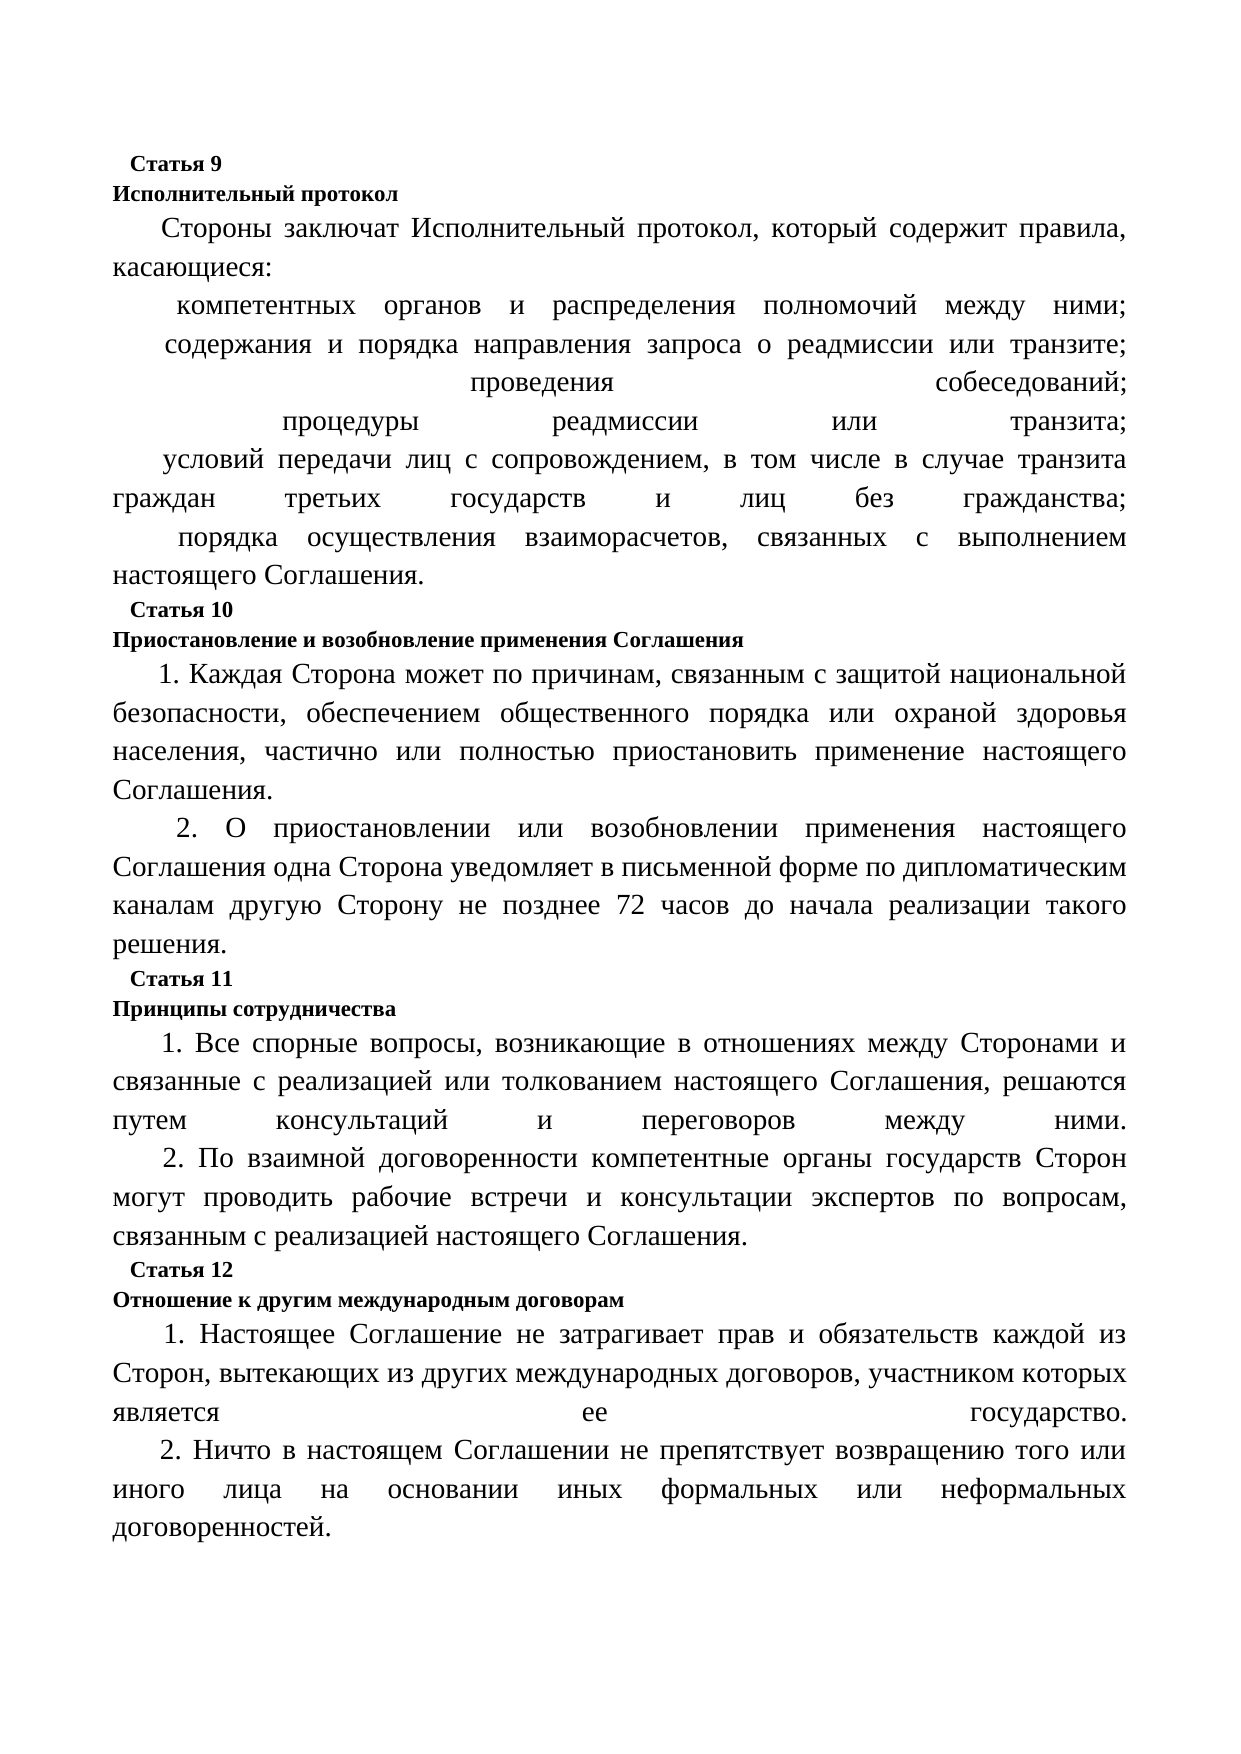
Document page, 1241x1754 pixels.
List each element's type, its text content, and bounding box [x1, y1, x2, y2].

text Статья 11 Принципы сотрудничества [112, 964, 1128, 1021]
text Стороны заключат Исполнительный протокол, который содержит правила, касающиеся: компетентных органов и распределения полномочий между ними; содержания и порядка направления запроса о реадмиссии или транзите; проведения собеседований; процедуры реадмиссии или транзита; условий передачи лиц с сопровождением, в том числе в случае транзита граждан третьих государств и лиц без гражданства; порядка осуществления взаиморасчетов, связанных с выполнением настоящего Соглашения. [112, 210, 1128, 591]
text Статья 12 Отношение к другим международным договорам [112, 1256, 1128, 1313]
text Статья 10 Приостановление и возобновление применения Соглашения [112, 596, 1128, 652]
text Статья 9 Исполнительный протокол [112, 150, 1128, 207]
text 1. Все спорные вопросы, возникающие в отношениях между Сторонами и связанные с реализацией или толкованием настоящего Соглашения, решаются путем консультаций и переговоров между ними. 2. По взаимной договоренности компетентные органы государств Сторон могут проводить рабочие встречи и консультации экспертов по вопросам, связанным с реализацией настоящего Соглашения. [112, 1025, 1128, 1251]
text 1. Каждая Сторона может по причинам, связанным с защитой национальной безопасности, обеспечением общественного порядка или охраной здоровья населения, частично или полностью приостановить применение настоящего Соглашения. 2. О приостановлении или возобновлении применения настоящего Соглашения одна Сторона уведомляет в письменной форме по дипломатическим каналам другую Сторону не позднее 72 часов до начала реализации такого решения. [112, 656, 1128, 959]
text 1. Настоящее Соглашение не затрагивает прав и обязательств каждой из Сторон, вытекающих из других международных договоров, участником которых является ее государство. 2. Ничто в настоящем Соглашении не препятствует возвращению того или иного лица на основании иных формальных или неформальных договоренностей. [112, 1317, 1128, 1543]
